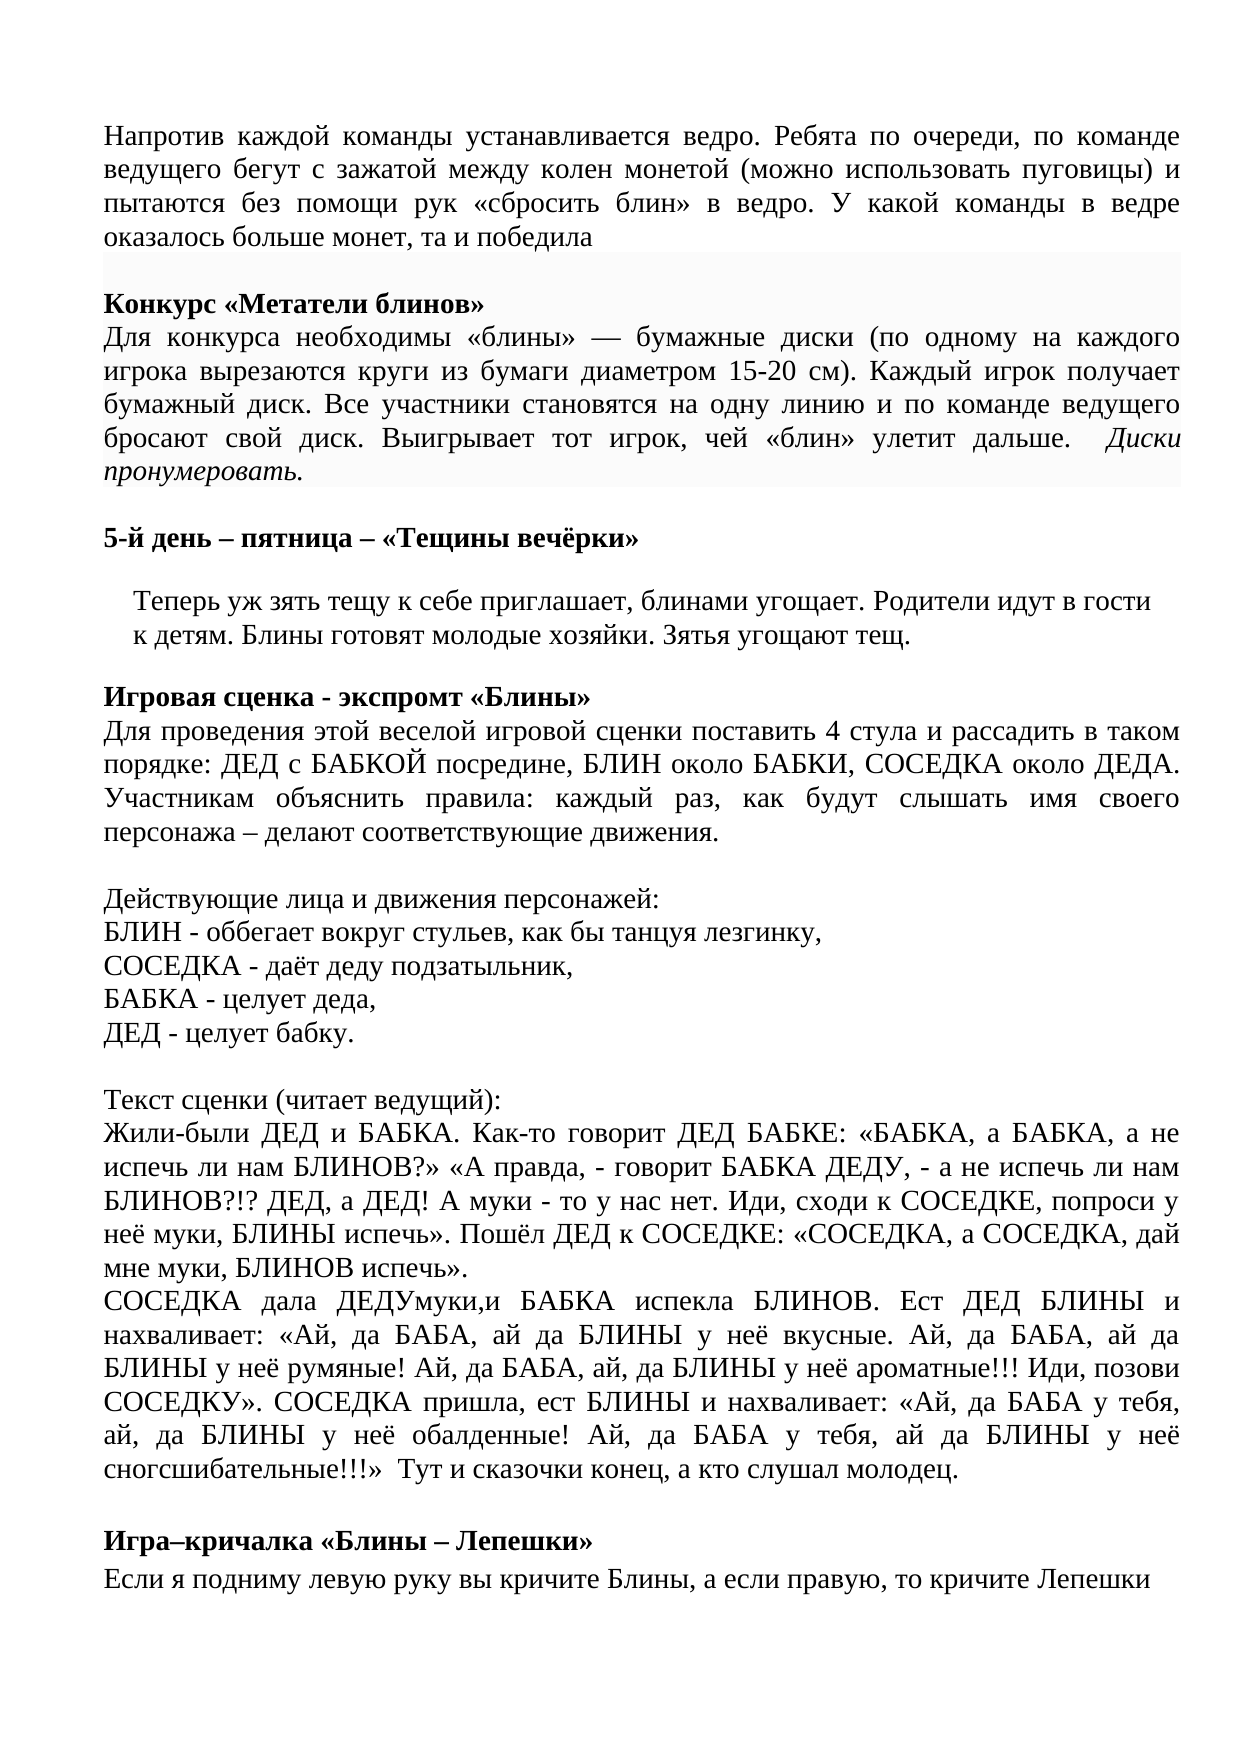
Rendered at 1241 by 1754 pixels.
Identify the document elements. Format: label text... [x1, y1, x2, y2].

text БЛИН - оббегает вокруг стульев, как бы танцуя лезгинку, [103, 914, 1181, 948]
text Для конкурса необходимы «блины» — бумажные диски (по одному на каждого игрока вырезаются круги из бумаги диаметром 15-20 см). Каждый игрок получает бумажный диск. Все участники становятся на одну линию и по команде ведущего бросают свой диск. Выигрывает тот игрок, чей «блин» улетит дальше. Диски пронумеровать. [103, 319, 1181, 487]
text СОСЕДКА - даёт деду подзатыльник, [103, 948, 1181, 981]
text Конкурс «Метатели блинов» [103, 286, 1181, 319]
text СОСЕДКА дала ДЕДУмуки,и БАБКА испекла БЛИНОВ. Ест ДЕД БЛИНЫ и нахваливает: «Ай, да БАБА, ай да БЛИНЫ у неё вкусные. Ай, да БАБА, ай да БЛИНЫ у неё румяные! Ай, да БАБА, ай, да БЛИНЫ у неё ароматные!!! Иди, позови СОСЕДКУ». СОСЕДКА пришла, ест БЛИНЫ и нахваливает: «Ай, да БАБА у тебя, ай, да БЛИНЫ у неё обалденные! Ай, да БАБА у тебя, ай да БЛИНЫ у неё сногсшибательные!!!» Тут и сказочки конец, а кто слушал молодец. [103, 1283, 1181, 1484]
text ДЕД - целует бабку. [103, 1015, 1181, 1048]
text Текст сценки (читает ведущий): [103, 1082, 1181, 1116]
text Напротив каждой команды устанавливается ведро. Ребята по очереди, по команде ведущего бегут с зажатой между колен монетой (можно использовать пуговицы) и пытаются без помощи рук «сбросить блин» в ведро. У какой команды в ведре оказалось больше монет, та и победила [103, 118, 1181, 252]
text Для проведения этой веселой игровой сценки поставить 4 стула и рассадить в таком порядке: ДЕД с БАБКОЙ посредине, БЛИН около БАБКИ, СОСЕДКА около ДЕДА. Участникам объяснить правила: каждый раз, как будут слышать имя своего персонажа – делают соответствующие движения. [103, 713, 1181, 847]
text БАБКА - целует деда, [103, 981, 1181, 1015]
subtitle Игра–кричалка «Блины – Лепешки» [103, 1523, 1181, 1557]
text 5-й день – пятница – «Тещины вечёрки» [103, 521, 1181, 554]
text Если я подниму левую руку вы кричите Блины, а если правую, то кричите Лепешки [103, 1562, 1181, 1595]
text Жили-были ДЕД и БАБКА. Как-то говорит ДЕД БАБКЕ: «БАБКА, а БАБКА, а не испечь ли нам БЛИНОВ?» «А правда, - говорит БАБКА ДЕДУ, - а не испечь ли нам БЛИНОВ?!? ДЕД, а ДЕД! А муки - то у нас нет. Иди, сходи к СОСЕДКЕ, попроси у неё муки, БЛИНЫ испечь». Пошёл ДЕД к СОСЕДКЕ: «СОСЕДКА, а СОСЕДКА, дай мне муки, БЛИНОВ испечь». [103, 1116, 1181, 1283]
text Действующие лица и движения персонажей: [103, 881, 1181, 914]
text Игровая сценка - экспромт «Блины» [103, 679, 1181, 713]
text Теперь уж зять тещу к себе приглашает, блинами угощает. Родители идут в гости к детям. Блины готовят молодые хозяйки. Зятья угощают тещ. [919, 583, 1152, 650]
